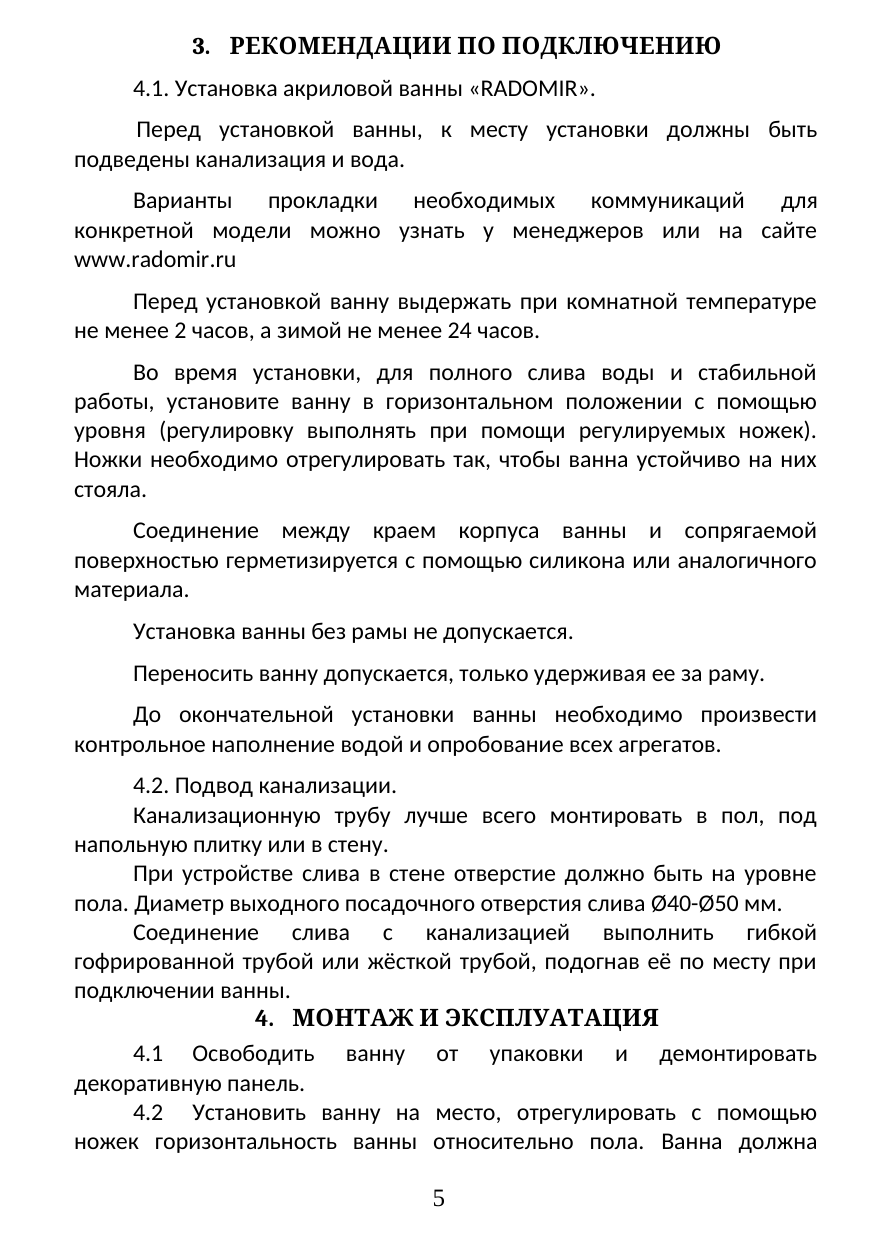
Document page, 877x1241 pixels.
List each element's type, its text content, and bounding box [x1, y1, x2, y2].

list Соединение слива с канализацией выполнить гибкой гофрированной трубой или жёсткой трубой, подогнав её по месту при подключении ванны. [74, 917, 818, 1005]
list 4.2. Подвод канализации. [133, 771, 818, 800]
list Перед установкой ванну выдержать при комнатной температуре не менее 2 часов, а зимой не менее 24 часов. [74, 286, 818, 344]
list Переносить ванну допускается, только удерживая ее за раму. [74, 658, 818, 687]
list Во время установки, для полного слива воды и стабильной работы, установите ванну в горизонтальном положении с помощью уровня (регулировку выполнять при помощи регулируемых ножек). Ножки необходимо отрегулировать так, чтобы ванна устойчиво на них стояла. [74, 357, 818, 503]
list МОНТАЖ И ЭКСПЛУАТАЦИЯ [96, 1005, 818, 1032]
list Рекомендации по подключению [96, 32, 818, 60]
list Установка ванны без рамы не допускается. [74, 616, 818, 645]
list До окончательной установки ванны необходимо произвести контрольное наполнение водой и опробование всех агрегатов. [74, 699, 818, 758]
list Освободить ванну от упаковки и демонтировать декоративную панель. [74, 1038, 818, 1097]
list Соединение между краем корпуса ванны и сопрягаемой поверхностью герметизируется с помощью силикона или аналогичного материала. [74, 516, 818, 603]
list Канализационную трубу лучше всего монтировать в пол, под напольную плитку или в стену. [74, 800, 818, 858]
list Перед установкой ванны, к месту установки должны быть подведены канализация и вода. [74, 114, 818, 173]
list Варианты прокладки необходимых коммуникаций для конкретной модели можно узнать у менеджеров или на сайте www.radomir.ru [74, 185, 818, 273]
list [74, 1097, 818, 1156]
list 4.1. Установка акриловой ванны «RADOMIR». [74, 73, 818, 102]
list При устройстве слива в стене отверстие должно быть на уровне пола. Диаметр выходного посадочного отверстия слива Ø40-Ø50 мм. [74, 858, 818, 917]
